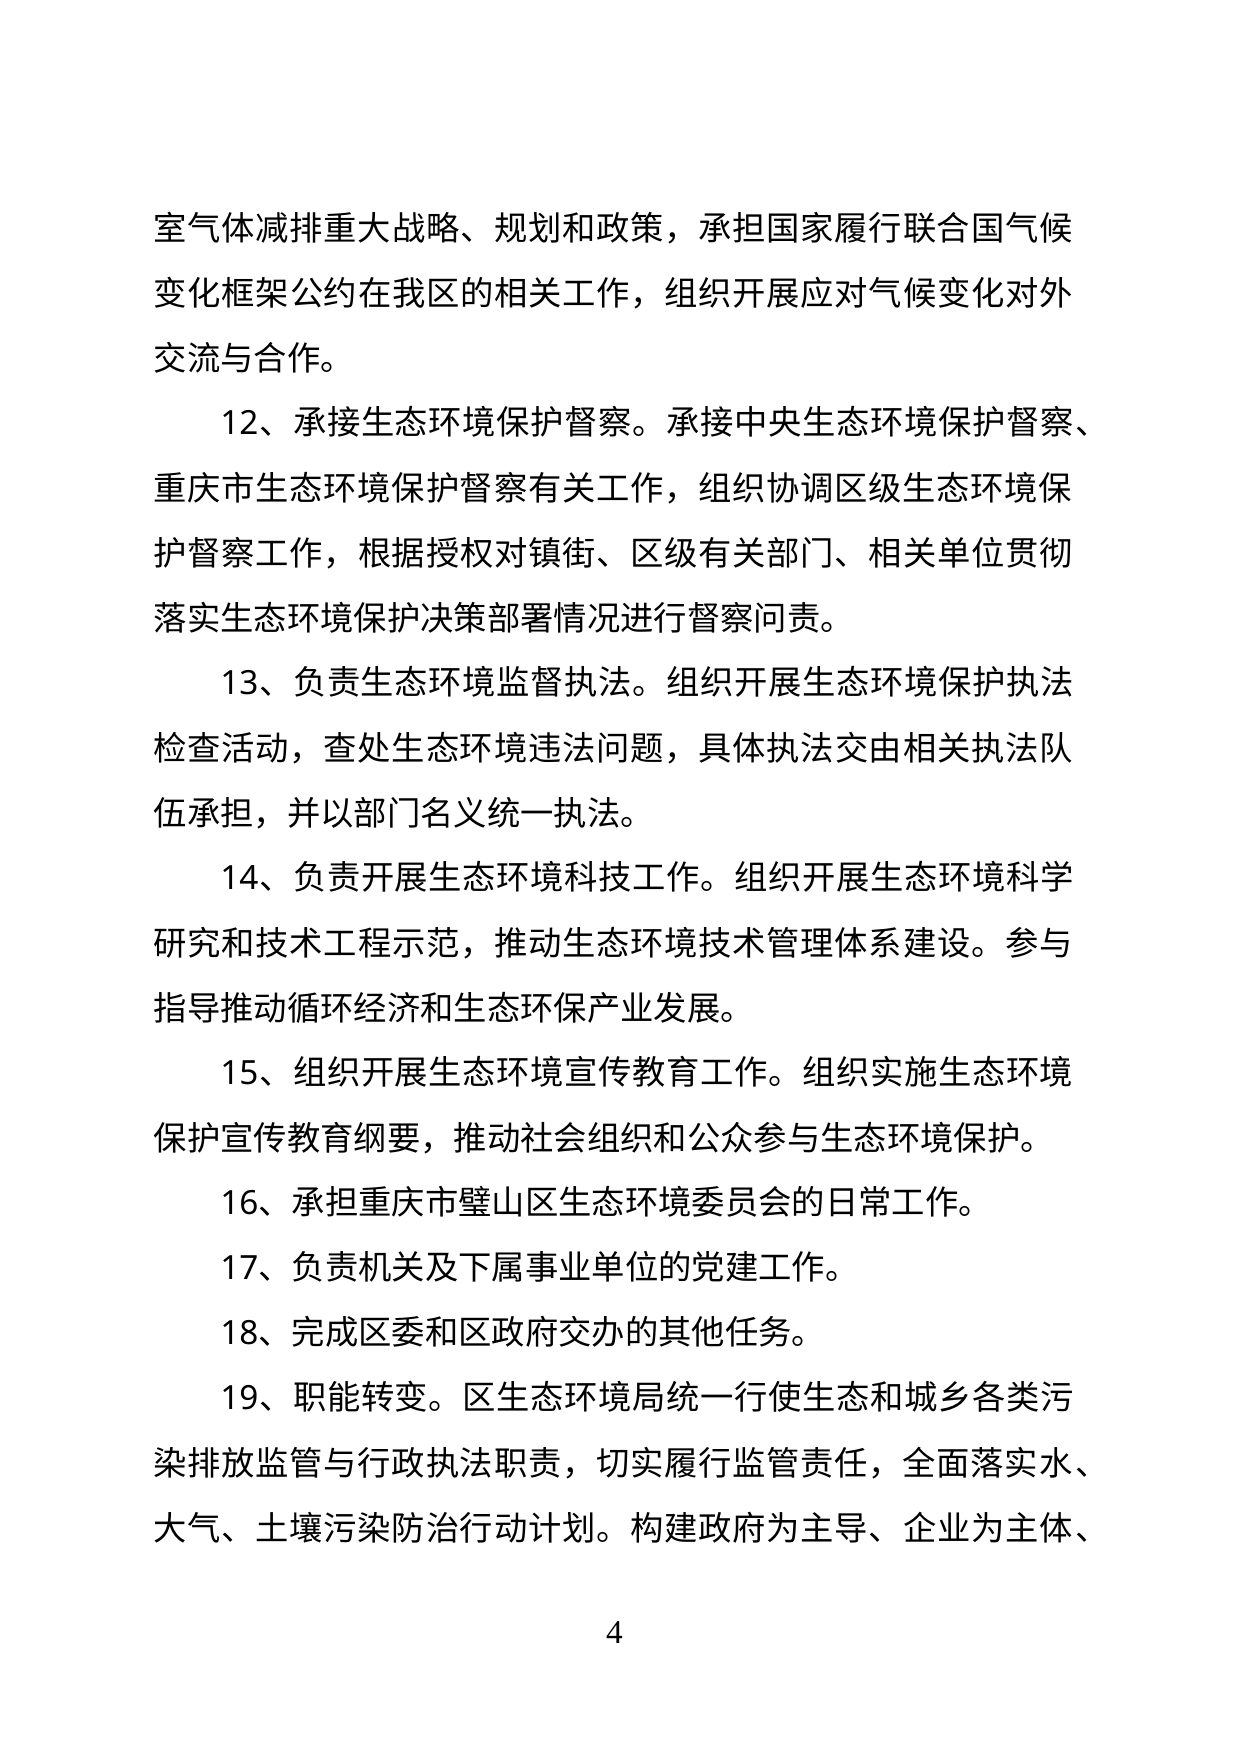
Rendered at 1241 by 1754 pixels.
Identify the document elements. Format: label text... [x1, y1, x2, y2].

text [153, 1363, 1075, 1558]
text 12、承接生态环境保护督察。承接中央生态环境保护督察、重庆市生态环境保护督察有关工作，组织协调区级生态环境保护督察工作，根据授权对镇街、区级有关部门、相关单位贯彻落实生态环境保护决策部署情况进行督察问责。 [153, 388, 1075, 648]
text 14、负责开展生态环境科技工作。组织开展生态环境科学研究和技术工程示范，推动生态环境技术管理体系建设。参与指导推动循环经济和生态环保产业发展。 [153, 843, 1075, 1038]
text 13、负责生态环境监督执法。组织开展生态环境保护执法检查活动，查处生态环境违法问题，具体执法交由相关执法队伍承担，并以部门名义统一执法。 [153, 648, 1075, 843]
text 16、承担重庆市璧山区生态环境委员会的日常工作。 [153, 1168, 1075, 1233]
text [153, 193, 1075, 388]
text 18、完成区委和区政府交办的其他任务。 [153, 1298, 1075, 1363]
text 15、组织开展生态环境宣传教育工作。组织实施生态环境保护宣传教育纲要，推动社会组织和公众参与生态环境保护。 [153, 1038, 1075, 1168]
text 17、负责机关及下属事业单位的党建工作。 [153, 1233, 1075, 1298]
